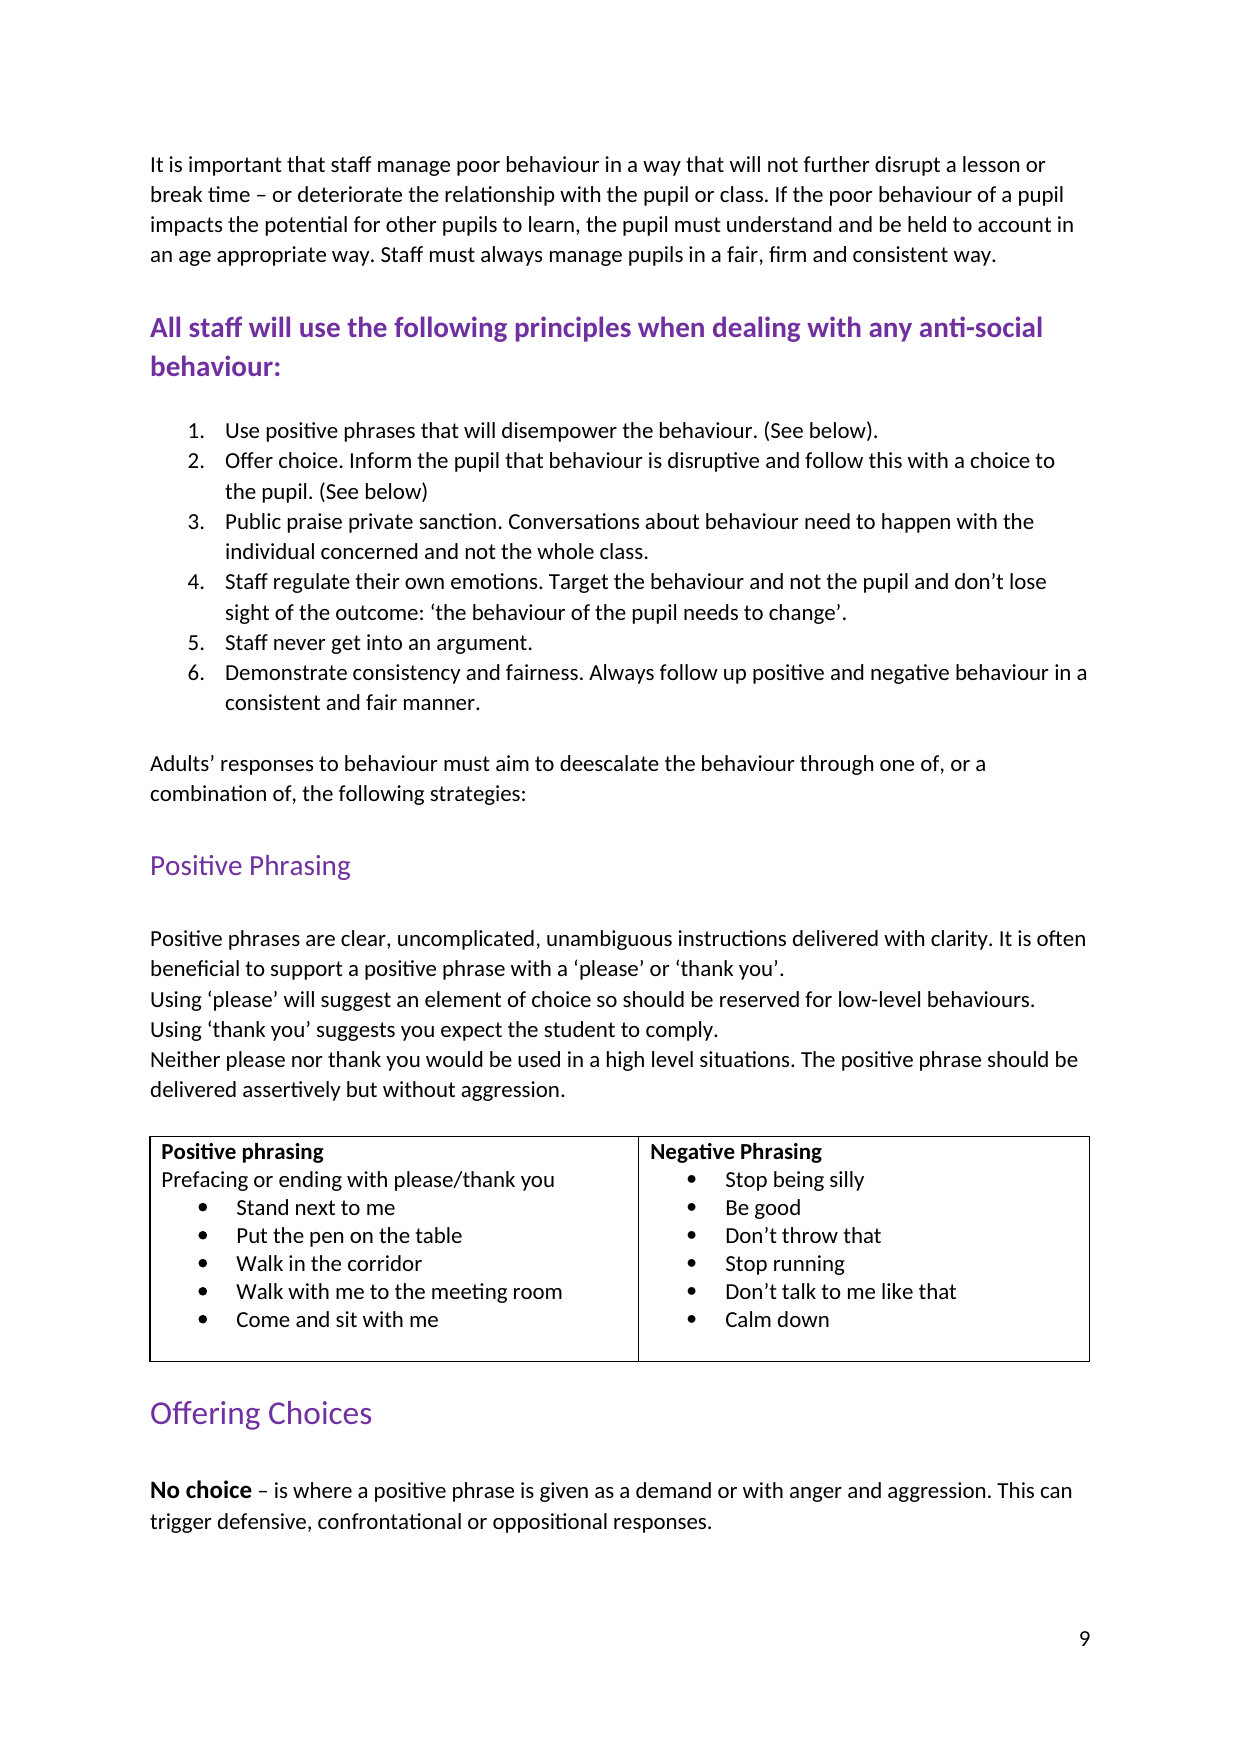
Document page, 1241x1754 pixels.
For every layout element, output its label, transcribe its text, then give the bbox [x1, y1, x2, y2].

text Positive phrases are clear, uncomplicated, unambiguous instructions delivered with clarity. It is often beneficial to support a positive phrase with a ‘please’ or ‘thank you’. [150, 924, 1090, 983]
text It is important that staff manage poor behaviour in a way that will not further disrupt a lesson or break time – or deteriorate the relationship with the pupil or class. If the poor behaviour of a pupil impacts the potential for other pupils to learn, the pupil must understand and be held to account in an age appropriate way. Staff must always manage pupils in a fair, firm and consistent way. [150, 150, 1090, 269]
text All staff will use the following principles when dealing with any anti-social behaviour: [150, 309, 1090, 383]
text No choice – is where a positive phrase is given as a demand or with anger and aggression. This can trigger defensive, confrontational or oppositional responses. [150, 1475, 1090, 1535]
table_header Positive phrasing Prefacing or ending with please/thank you Stand next to me Put the pen on the table Walk in the corridor Walk with me to the meeting room Come and sit with me [151, 1137, 638, 1361]
list Staff regulate their own emotions. Target the behaviour and not the pupil and don’t lose sight of the outcome: ‘the behaviour of the pupil needs to change’. [187, 567, 1090, 626]
list Use positive phrases that will disempower the behaviour. (See below). [187, 416, 1090, 444]
text Adults’ responses to behaviour must aim to deescalate the behaviour through one of, or a combination of, the following strategies: [150, 749, 1090, 807]
list Staff never get into an argument. [187, 628, 1090, 656]
table_header Negative Phrasing Stop being silly Be good Don’t throw that Stop running Don’t talk to me like that Calm down [639, 1137, 1089, 1361]
text Using ‘thank you’ suggests you expect the student to comply. [150, 1015, 1090, 1043]
list Public praise private sanction. Conversations about behaviour need to happen with the individual concerned and not the whole class. [187, 507, 1090, 565]
list Demonstrate consistency and fairness. Always follow up positive and negative behaviour in a consistent and fair manner. [187, 658, 1090, 716]
text Offering Choices [150, 1392, 1090, 1433]
text Positive Phrasing [150, 847, 1090, 883]
list Offer choice. Inform the pupil that behaviour is disruptive and follow this with a choice to the pupil. (See below) [187, 447, 1090, 505]
text Using ‘please’ will suggest an element of choice so should be reserved for low-level behaviours. [150, 985, 1090, 1013]
text Neither please nor thank you would be used in a high level situations. The positive phrase should be delivered assertively but without aggression. [150, 1045, 1090, 1103]
